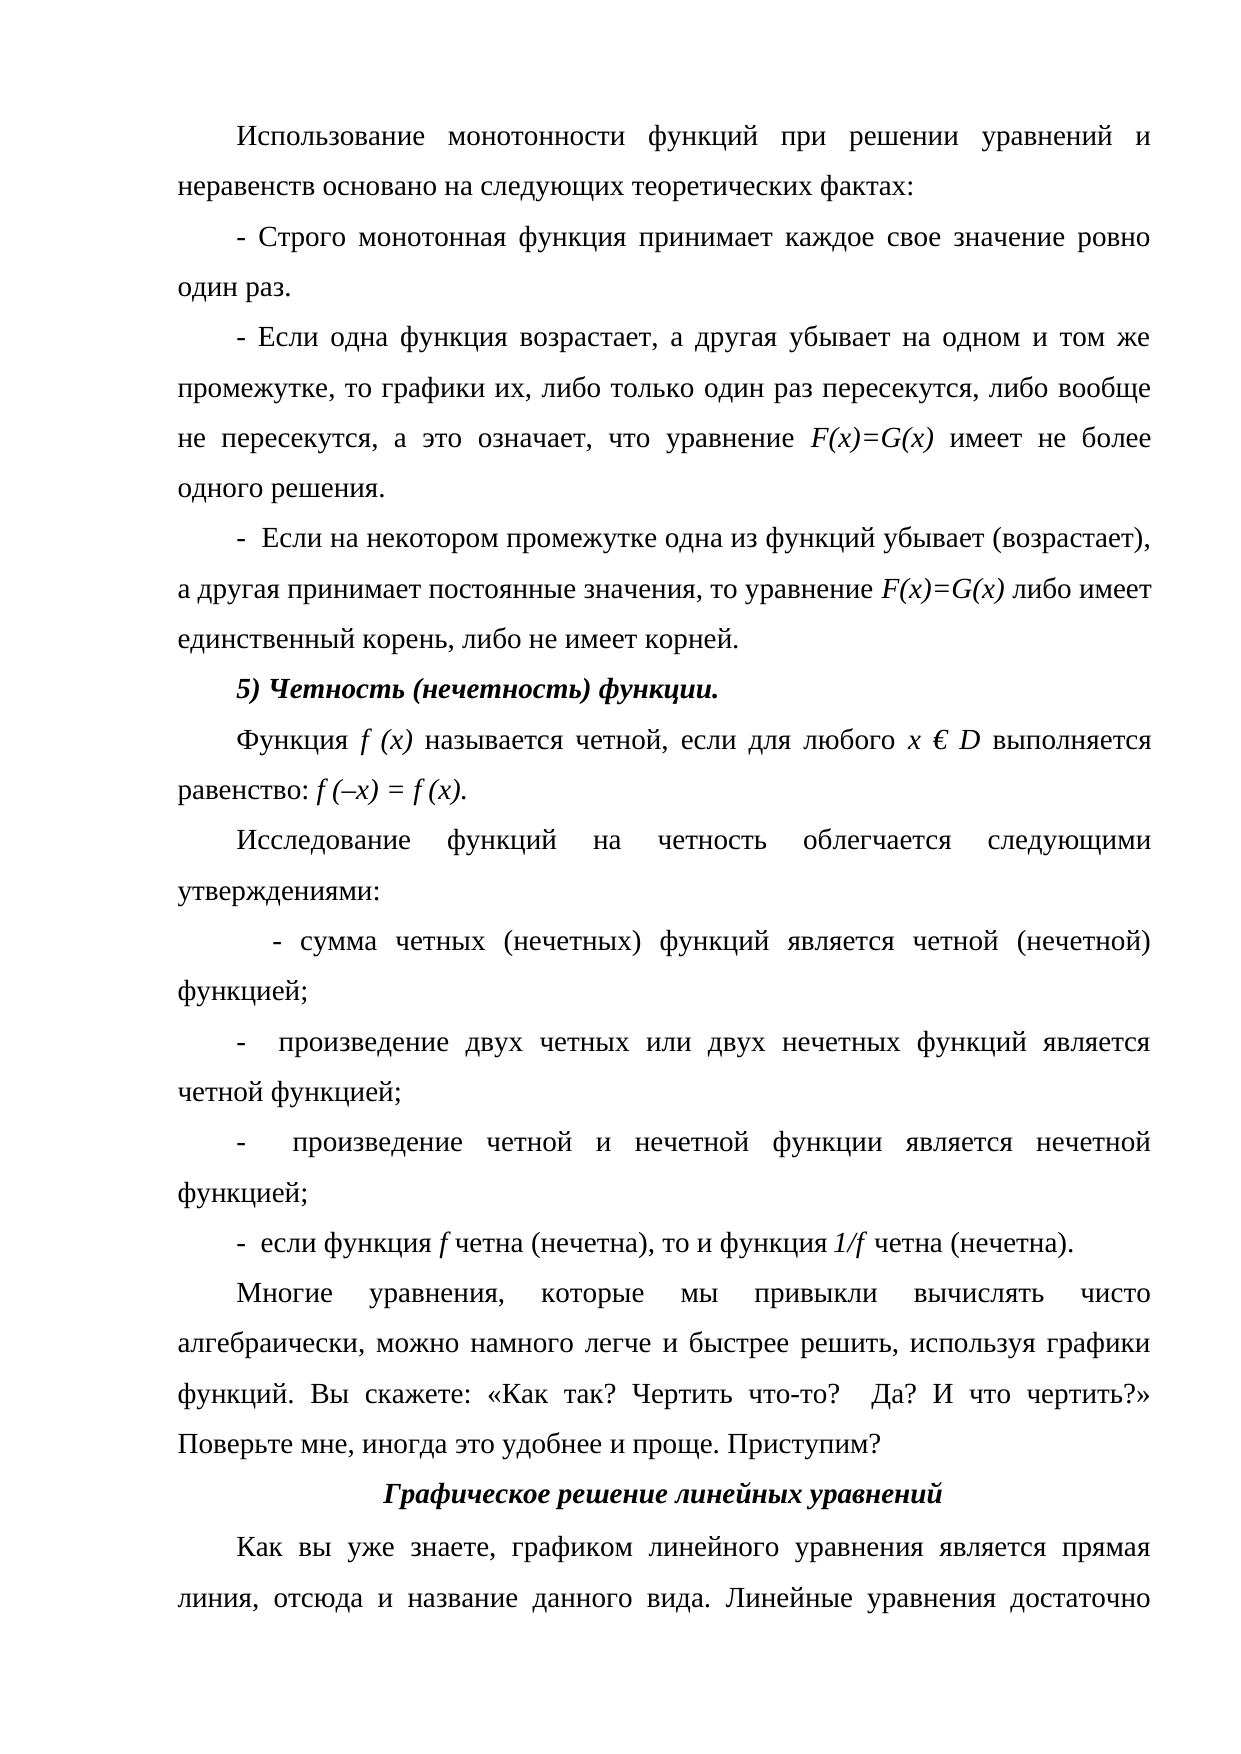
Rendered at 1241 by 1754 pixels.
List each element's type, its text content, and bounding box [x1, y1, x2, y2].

text Исследование функций на четность облегчается следующими утверждениями: [177, 822, 1152, 906]
text Многие уравнения, которые мы привыкли вычислять чисто алгебраически, можно намного легче и быстрее решить, используя графики функций. Вы скажете: «Как так? Чертить что-то? Да? И что чертить?» Поверьте мне, иногда это удобнее и проще. Приступим? [177, 1275, 1152, 1460]
text Функция f (x) называется четной, если для любого x € D выполняется равенство: f (–x) = f (x). [177, 722, 1152, 806]
text - произведение двух четных или двух нечетных функций является четной функцией; [177, 1024, 1152, 1108]
text - Если на некотором промежутке одна из функций убывает (возрастает), а другая принимает постоянные значения, то уравнение F(x)=G(x) либо имеет единственный корень, либо не имеет корней. [177, 521, 1152, 655]
text - Строго монотонная функция принимает каждое свое значение ровно один раз. [177, 219, 1152, 303]
text Графическое решение линейных уравнений [177, 1477, 1152, 1510]
text - произведение четной и нечетной функции является нечетной функцией; [177, 1124, 1152, 1208]
text 5) Четность (нечетность) функции. [177, 672, 1152, 705]
text - Если одна функция возрастает, а другая убывает на одном и том же промежутке, то графики их, либо только один раз пересекутся, либо вообще не пересекутся, а это означает, что уравнение F(x)=G(x) имеет не более одного решения. [177, 319, 1152, 504]
text Использование монотонности функций при решении уравнений и неравенств основано на следующих теоретических фактах: [177, 118, 1152, 202]
text - если функция f четна (нечетна), то и функция 1/f четна (нечетна). [177, 1225, 1152, 1258]
text - сумма четных (нечетных) функций является четной (нечетной) функцией; [177, 923, 1152, 1007]
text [177, 1529, 1152, 1613]
